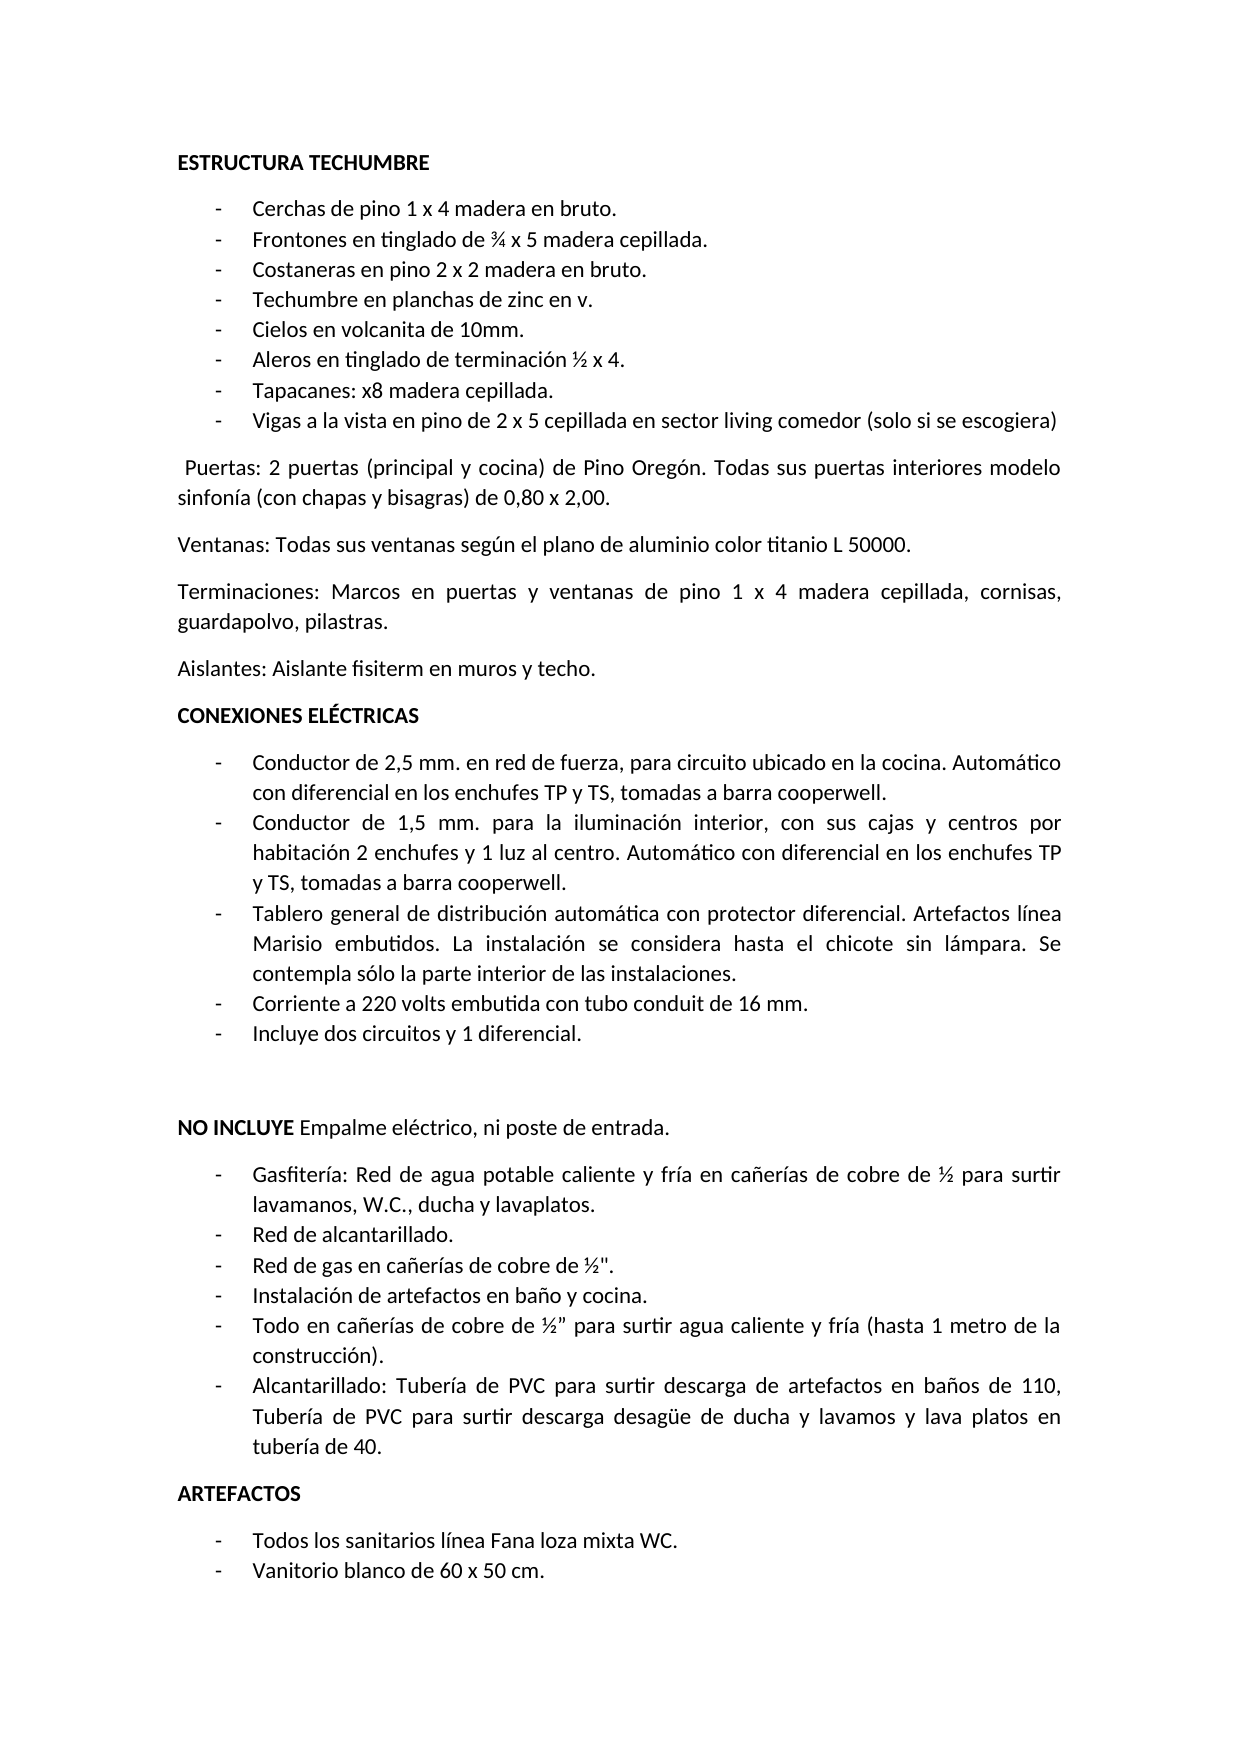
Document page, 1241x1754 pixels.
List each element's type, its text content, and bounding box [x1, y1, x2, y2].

list Tablero general de distribución automática con protector diferencial. Artefactos línea Marisio embutidos. La instalación se considera hasta el chicote sin lámpara. Se contempla sólo la parte interior de las instalaciones. [215, 899, 1063, 987]
list Tapacanes: x8 madera cepillada. [215, 376, 1063, 404]
list Todos los sanitarios línea Fana loza mixta WC. [215, 1526, 1063, 1554]
text Terminaciones: Marcos en puertas y ventanas de pino 1 x 4 madera cepillada, cornisas, guardapolvo, pilastras. [177, 577, 1063, 635]
text CONEXIONES ELÉCTRICAS [177, 701, 1063, 729]
list Techumbre en planchas de zinc en v. [215, 285, 1063, 313]
text Aislantes: Aislante fisiterm en muros y techo. [177, 654, 1063, 682]
text ESTRUCTURA TECHUMBRE [177, 148, 1063, 176]
list Frontones en tinglado de ¾ x 5 madera cepillada. [215, 225, 1063, 253]
text ARTEFACTOS [177, 1479, 1063, 1507]
list Corriente a 220 volts embutida con tubo conduit de 16 mm. [215, 989, 1063, 1017]
text Puertas: 2 puertas (principal y cocina) de Pino Oregón. Todas sus puertas interiores modelo sinfonía (con chapas y bisagras) de 0,80 x 2,00. [177, 453, 1063, 511]
list Gasfitería: Red de agua potable caliente y fría en cañerías de cobre de ½ para surtir lavamanos, W.C., ducha y lavaplatos. [215, 1160, 1063, 1218]
text Ventanas: Todas sus ventanas según el plano de aluminio color titanio L 50000. [177, 530, 1063, 558]
list Aleros en tinglado de terminación ½ x 4. [215, 346, 1063, 373]
text NO INCLUYE Empalme eléctrico, ni poste de entrada. [177, 1113, 1063, 1141]
list Costaneras en pino 2 x 2 madera en bruto. [215, 255, 1063, 283]
list Red de gas en cañerías de cobre de ½". [215, 1251, 1063, 1279]
list Conductor de 2,5 mm. en red de fuerza, para circuito ubicado en la cocina. Automático con diferencial en los enchufes TP y TS, tomadas a barra cooperwell. [215, 748, 1063, 806]
list Conductor de 1,5 mm. para la iluminación interior, con sus cajas y centros por habitación 2 enchufes y 1 luz al centro. Automático con diferencial en los enchufes TP y TS, tomadas a barra cooperwell. [215, 808, 1063, 896]
list Cerchas de pino 1 x 4 madera en bruto. [215, 194, 1063, 222]
list Vigas a la vista en pino de 2 x 5 cepillada en sector living comedor (solo si se escogiera) [215, 406, 1063, 434]
list Instalación de artefactos en baño y cocina. [215, 1281, 1063, 1309]
list Vanitorio blanco de 60 x 50 cm. [215, 1556, 1063, 1584]
list Todo en cañerías de cobre de ½” para surtir agua caliente y fría (hasta 1 metro de la construcción). [215, 1311, 1063, 1369]
list Incluye dos circuitos y 1 diferencial. [215, 1019, 1063, 1047]
list Cielos en volcanita de 10mm. [215, 315, 1063, 343]
list Red de alcantarillado. [215, 1221, 1063, 1248]
list Alcantarillado: Tubería de PVC para surtir descarga de artefactos en baños de 110, Tubería de PVC para surtir descarga desagüe de ducha y lavamos y lava platos en tubería de 40. [215, 1372, 1063, 1460]
